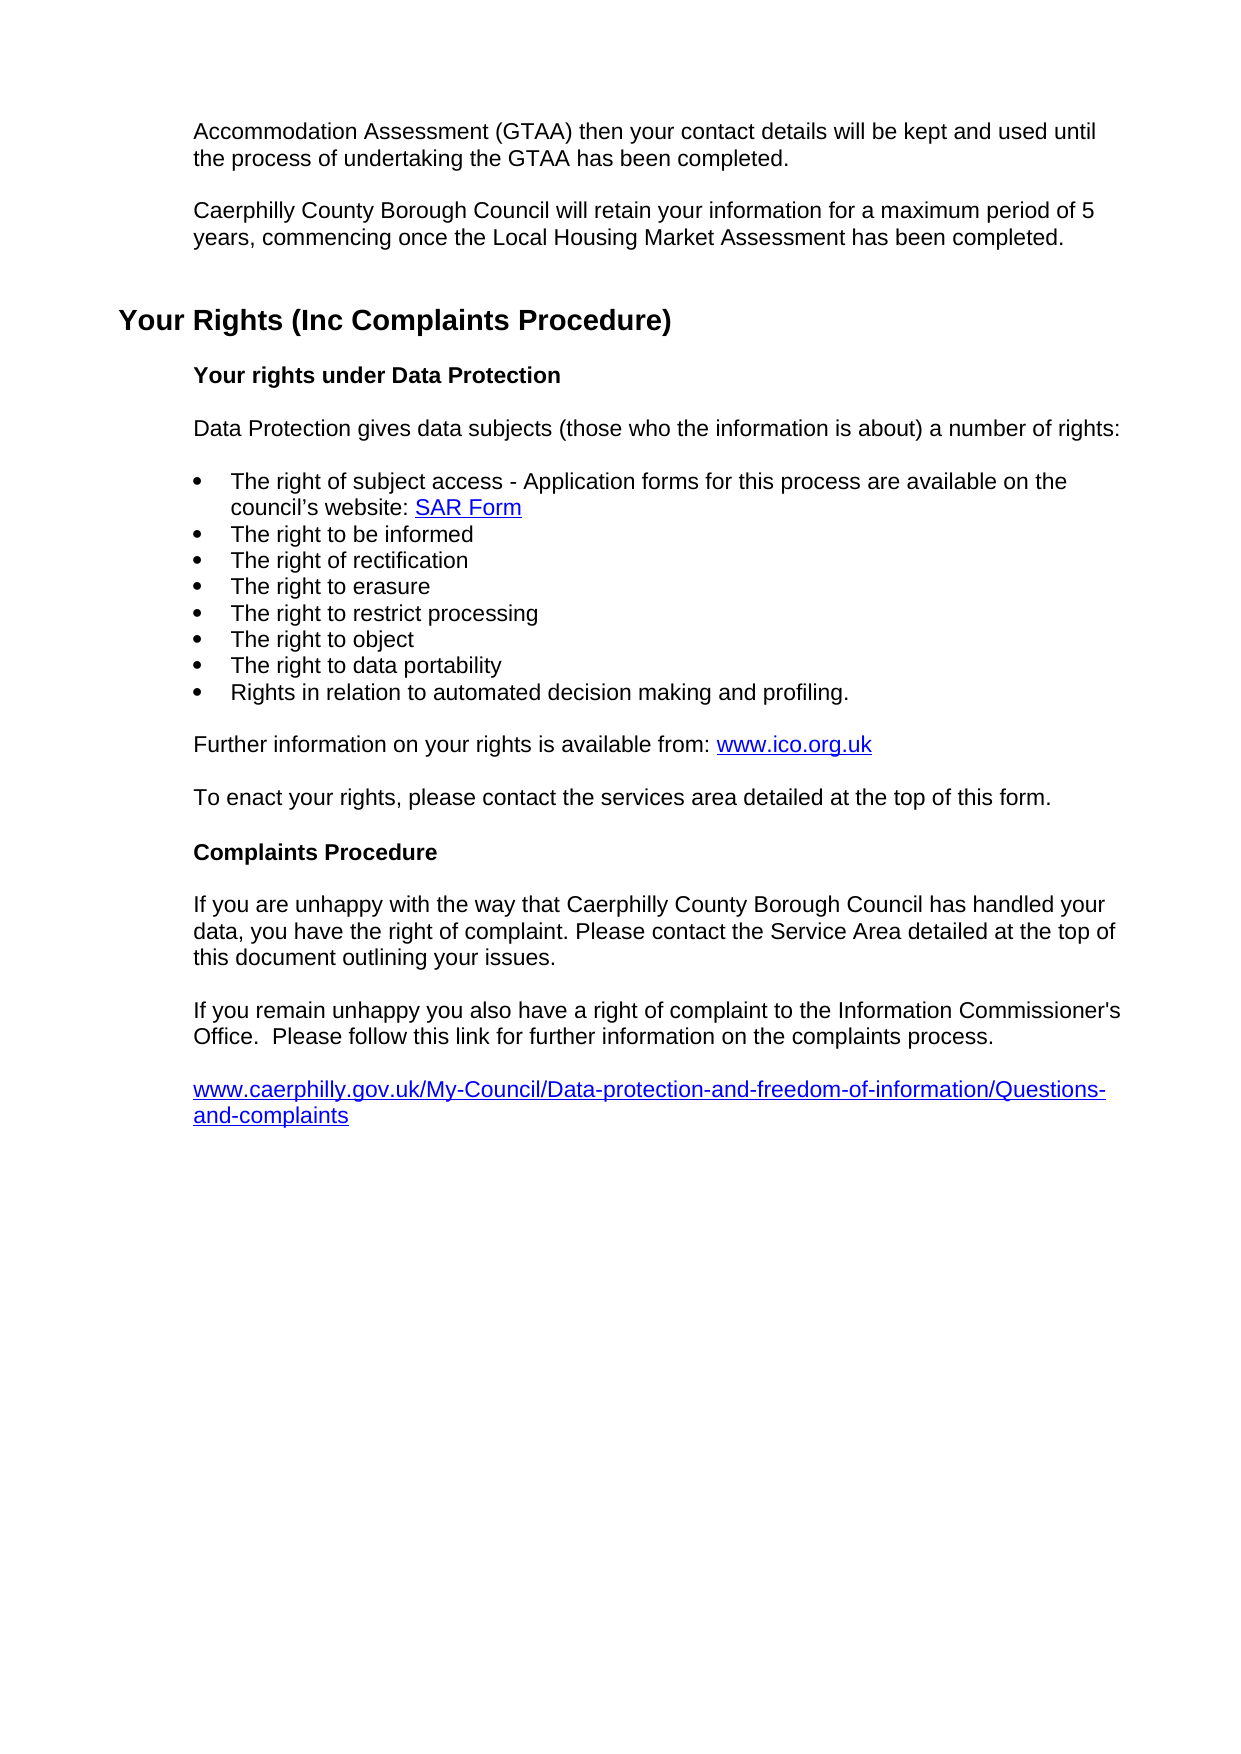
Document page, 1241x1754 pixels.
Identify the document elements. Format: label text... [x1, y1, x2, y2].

text Data Protection gives data subjects (those who the information is about) a number of rights: [118, 415, 1122, 442]
list The right to erasure [193, 573, 1122, 600]
text Further information on your rights is available from: www.ico.org.uk [118, 731, 1122, 758]
text Your Rights (Inc Complaints Procedure) [118, 303, 1122, 336]
list The right to be informed [193, 521, 1122, 547]
text Complaints Procedure [193, 838, 1122, 865]
text If you are unhappy with the way that Caerphilly County Borough Council has handled your data, you have the right of complaint. Please contact the Service Area detailed at the top of this document outlining your issues. [118, 891, 1122, 970]
list The right to restrict processing [193, 600, 1122, 626]
text Caerphilly County Borough Council will retain your information for a maximum period of 5 years, commencing once the Local Housing Market Assessment has been completed. [193, 197, 1122, 250]
list Rights in relation to automated decision making and profiling. [193, 679, 1122, 705]
text To enact your rights, please contact the services area detailed at the top of this form. [118, 784, 1122, 811]
list The right of subject access - Application forms for this process are available on the council’s website: SAR Form [193, 468, 1122, 521]
text www.caerphilly.gov.uk/My-Council/Data-protection-and-freedom-of-information/Questions-and-complaints [118, 1076, 1122, 1128]
list The right to object [193, 626, 1122, 652]
list The right to data portability [193, 652, 1122, 679]
text Your rights under Data Protection [118, 362, 1122, 389]
text If you remain unhappy you also have a right of complaint to the Information Commissioner's Office. Please follow this link for further information on the complaints process. [118, 997, 1122, 1049]
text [193, 118, 1122, 171]
list The right of rectification [193, 547, 1122, 573]
